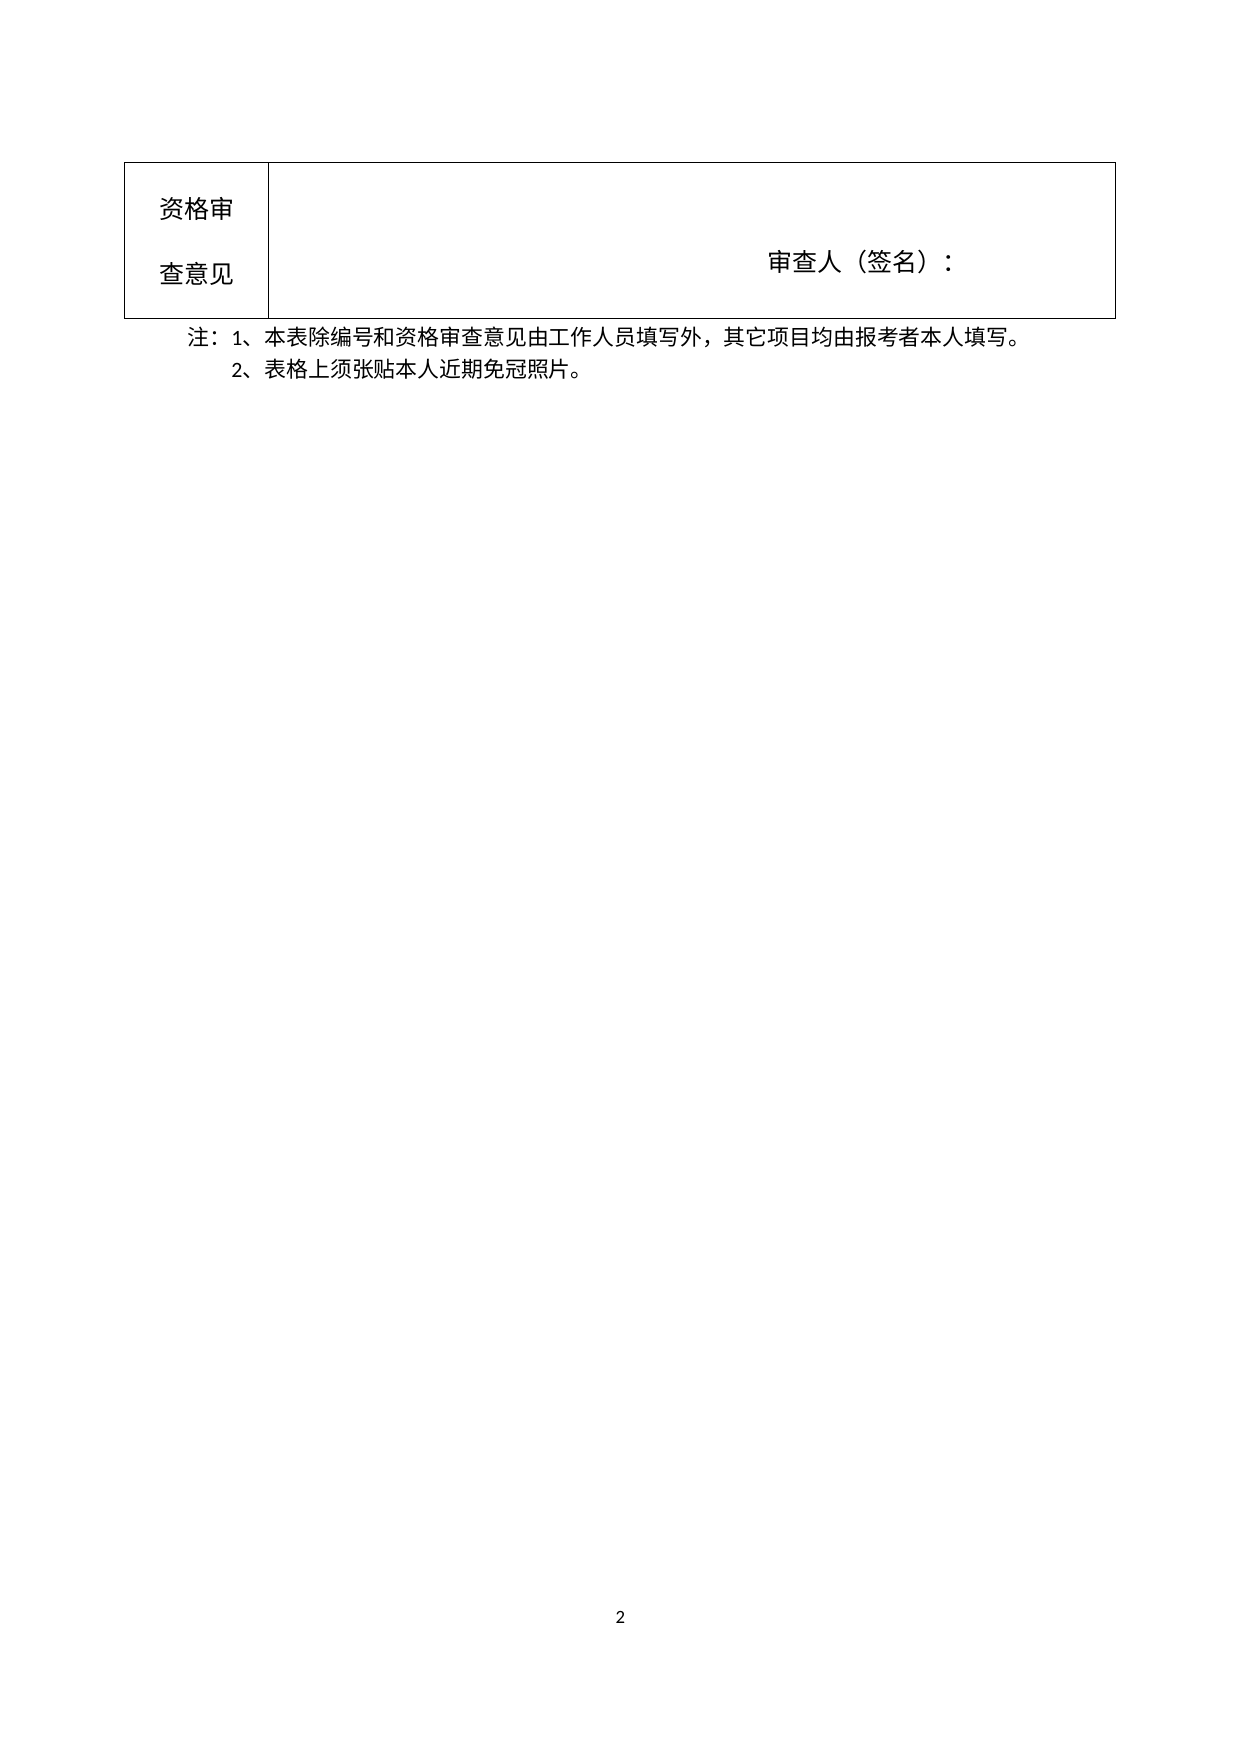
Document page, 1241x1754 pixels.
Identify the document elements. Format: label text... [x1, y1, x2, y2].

text 注：1、本表除编号和资格审查意见由工作人员填写外，其它项目均由报考者本人填写。 [187, 319, 1053, 352]
table_cell 审查人（签名）： 年 月 日 [269, 163, 1115, 318]
table_cell 资格审 查意见 [125, 163, 268, 318]
text 2、表格上须张贴本人近期免冠照片。 [187, 352, 1053, 384]
